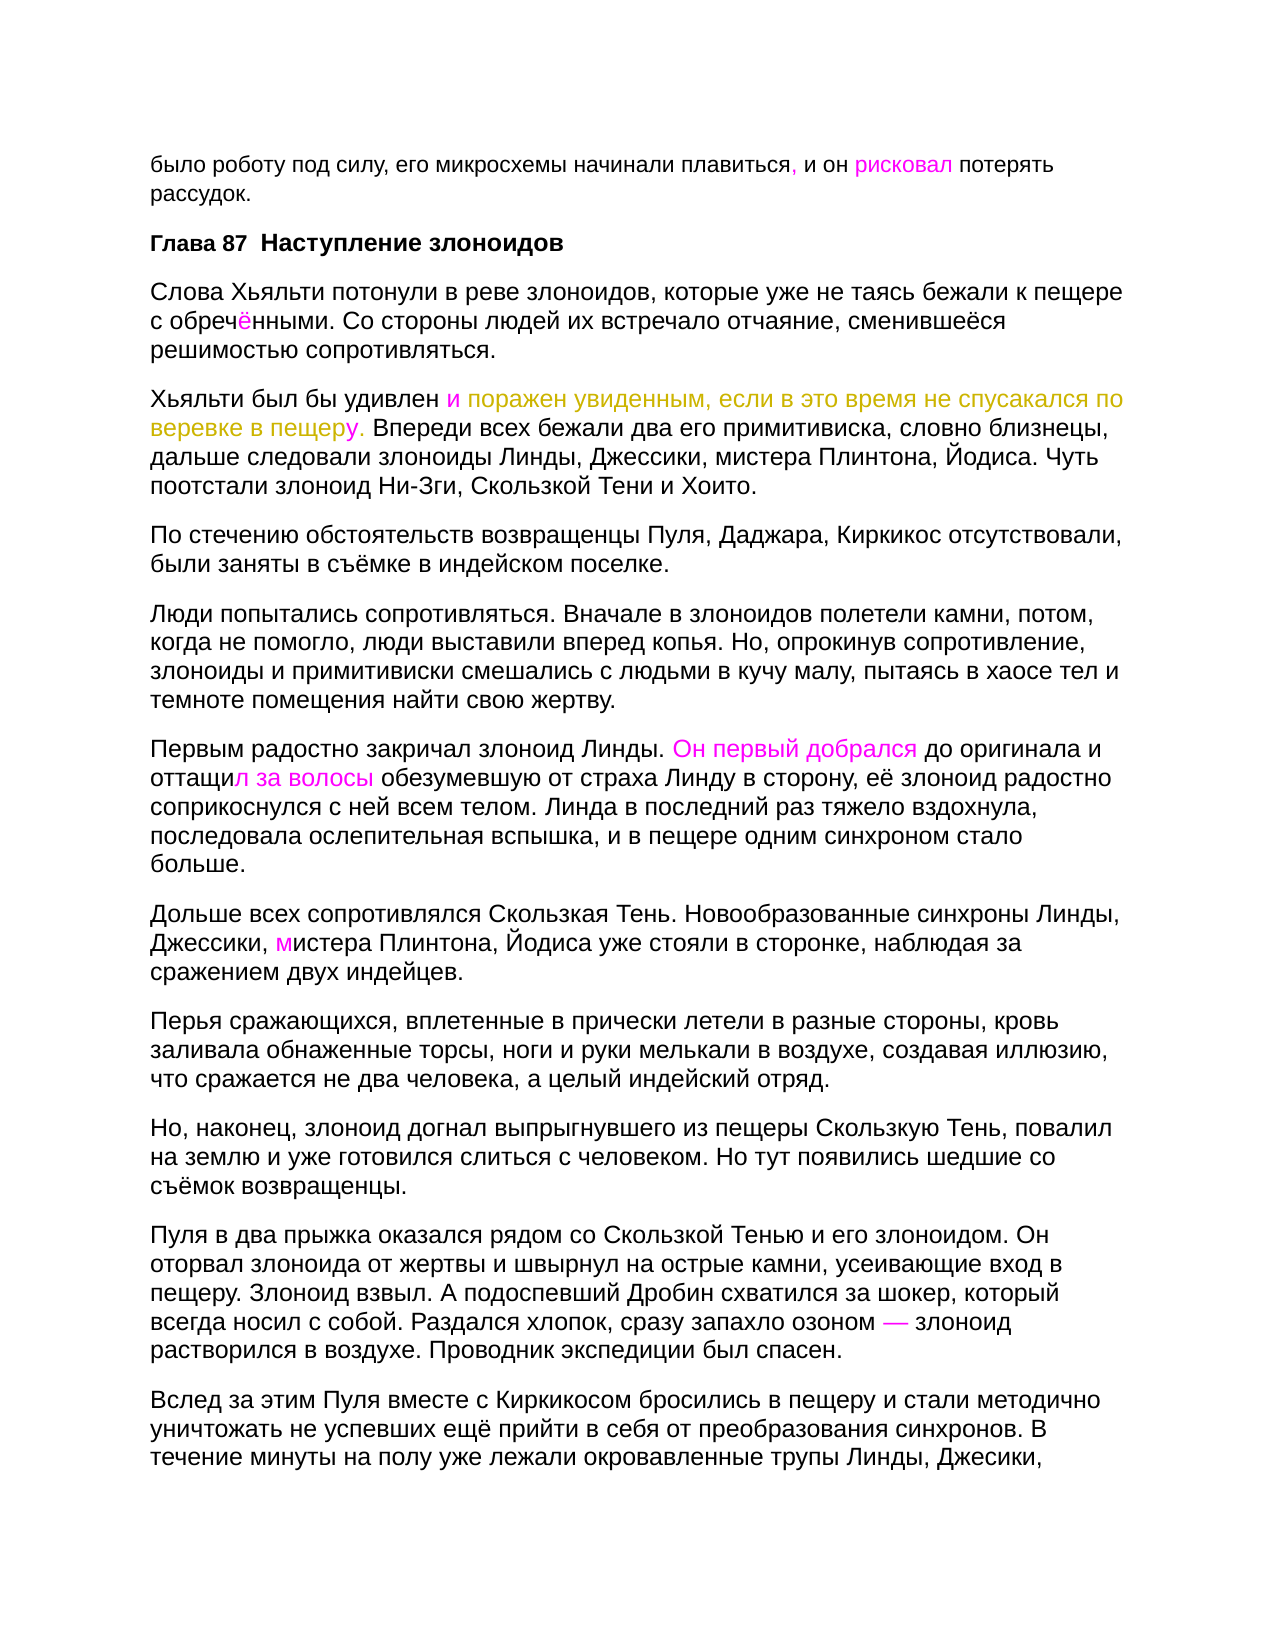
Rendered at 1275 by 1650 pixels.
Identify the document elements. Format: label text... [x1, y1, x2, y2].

text Слова Хьяльти потонули в реве злоноидов, которые уже не таясь бежали к пещере с обречёнными. Со стороны людей их встречало отчаяние, сменившеёся решимостью сопротивляться. [150, 278, 1125, 364]
text Но, наконец, злоноид догнал выпрыгнувшего из пещеры Скользкую Тень, повалил на землю и уже готовился слиться с человеком. Но тут появились шедшие со съёмок возвращенцы. [150, 1114, 1125, 1200]
text Первым радостно закричал злоноид Линды. Он первый добрался до оригинала и оттащил за волосы обезумевшую от страха Линду в сторону, её злоноид радостно соприкоснулся с ней всем телом. Линда в последний раз тяжело вздохнула, последовала ослепительная вспышка, и в пещере одним синхроном стало больше. [150, 735, 1125, 879]
text Перья сражающихся, вплетенные в прически летели в разные стороны, кровь заливала обнаженные торсы, ноги и руки мелькали в воздухе, создавая иллюзию, что сражается не два человека, а целый индейский отряд. [150, 1007, 1125, 1093]
text Хьяльти был бы удивлен и поражен увиденным, если в это время не спусакался по веревке в пещеру. Впереди всех бежали два его примитивиска, словно близнецы, дальше следовали злоноиды Линды, Джессики, мистера Плинтона, Йодиса. Чуть поотстали злоноид Ни-Зги, Скользкой Тени и Хоито. [150, 385, 1125, 500]
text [150, 1385, 1125, 1472]
text Люди попытались сопротивляться. Вначале в злоноидов полетели камни, потом, когда не помогло, люди выставили вперед копья. Но, опрокинув сопротивление, злоноиды и примитивиски смешались с людьми в кучу малу, пытаясь в хаосе тел и темноте помещения найти свою жертву. [150, 599, 1125, 714]
text По стечению обстоятельств возвращенцы Пуля, Даджара, Киркикос отсутствовали, были заняты в съёмке в индейском поселке. [150, 521, 1125, 578]
text Пуля в два прыжка оказался рядом со Скользкой Тенью и его злоноидом. Он оторвал злоноида от жертвы и швырнул на острые камни, усеивающие вход в пещеру. Злоноид взвыл. А подоспевший Дробин схватился за шокер, который всегда носил с собой. Раздался хлопок, сразу запахло озоном — злоноид растворился в воздухе. Проводник экспедиции был спасен. [150, 1221, 1125, 1364]
text Глава 87 Наступление злоноидов [150, 228, 1125, 257]
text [150, 150, 1125, 207]
text Дольше всех сопротивлялся Скользкая Тень. Новообразованные синхроны Линды, Джессики, мистера Плинтона, Йодиса уже стояли в сторонке, наблюдая за сражением двух индейцев. [150, 899, 1125, 986]
